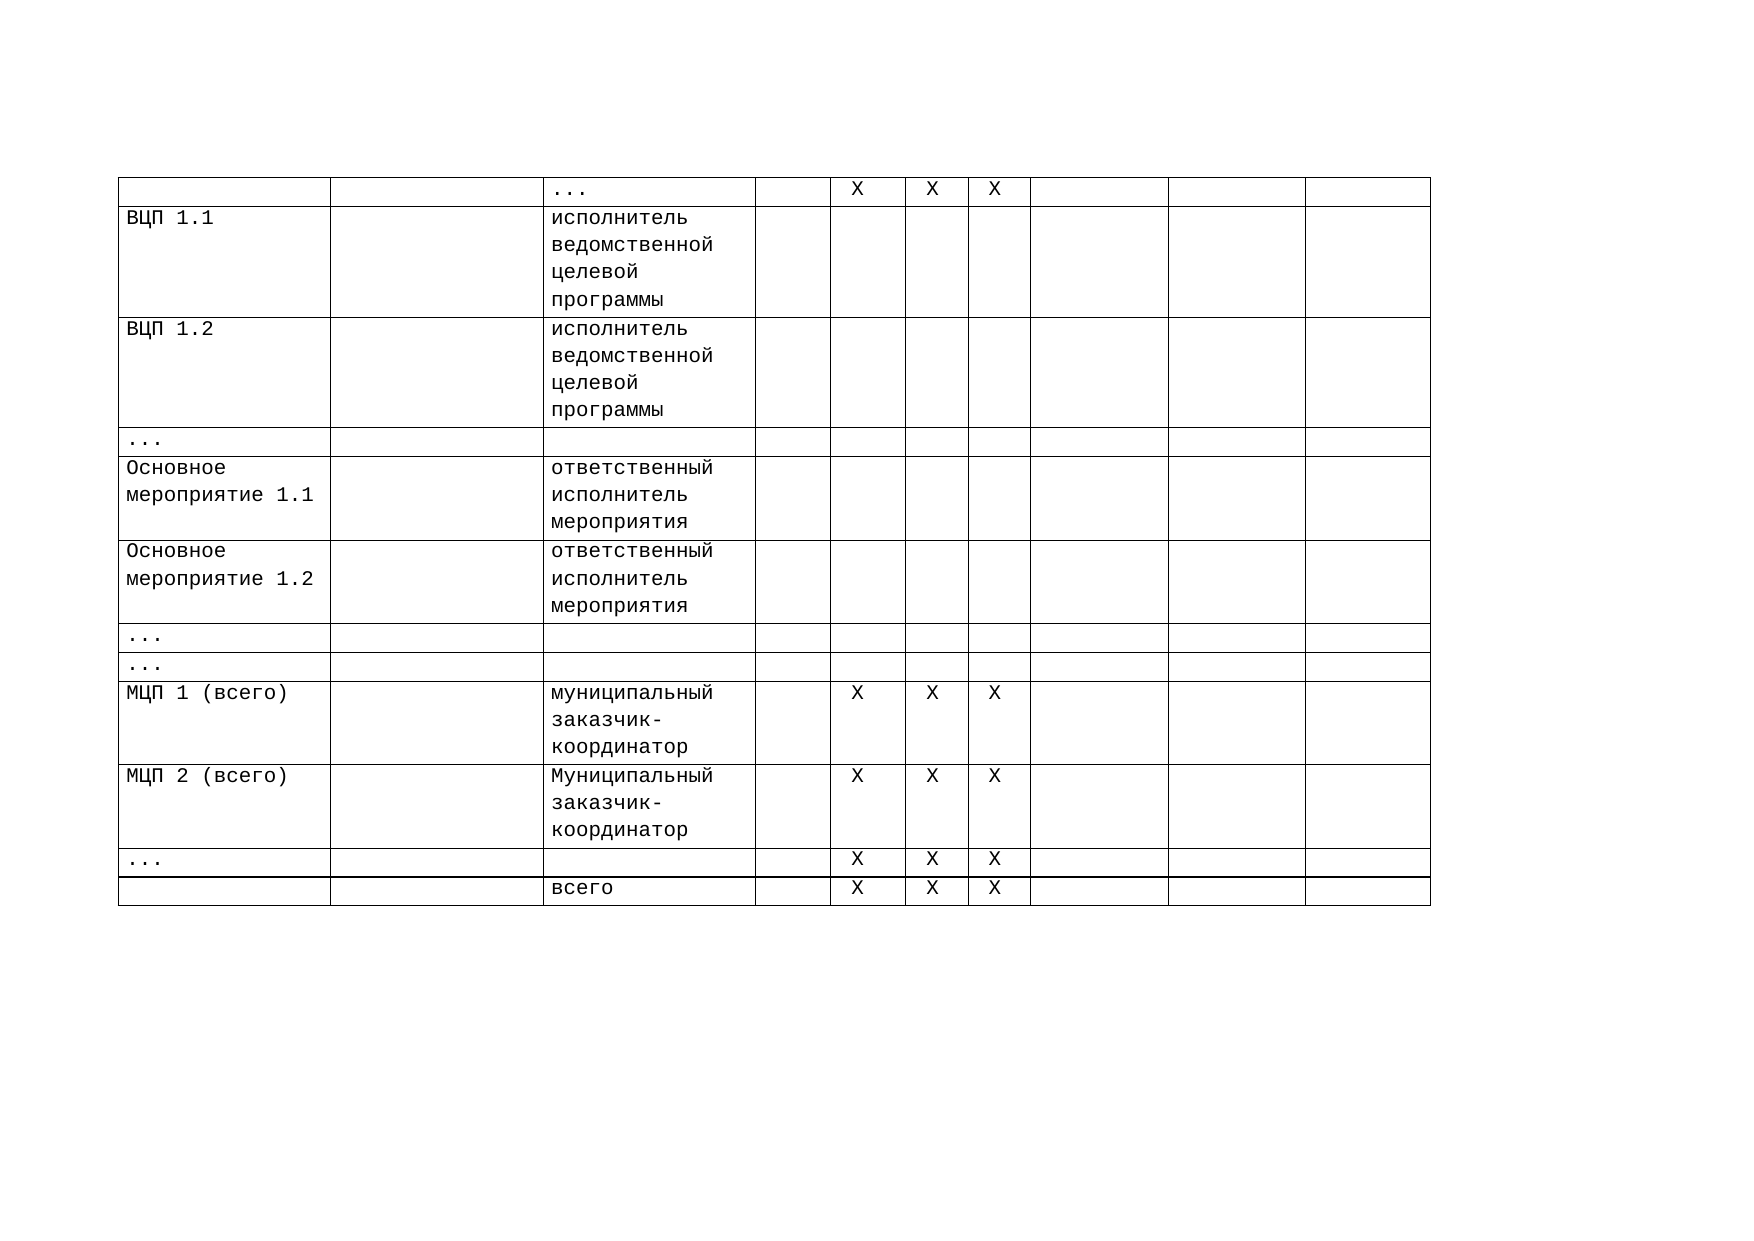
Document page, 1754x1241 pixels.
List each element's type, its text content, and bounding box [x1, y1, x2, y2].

table_cell [906, 541, 968, 623]
table_cell ВЦП 1.1 [119, 207, 330, 317]
table_cell [1306, 878, 1430, 905]
table_cell [1306, 682, 1430, 764]
table_cell [1169, 653, 1305, 681]
table_cell [1169, 428, 1305, 456]
table_cell [756, 541, 830, 623]
table_cell [1169, 765, 1305, 847]
table_cell [331, 624, 543, 652]
table_cell [1306, 178, 1430, 206]
table_cell [969, 457, 1030, 539]
table_cell [969, 318, 1030, 427]
table_cell X [969, 682, 1030, 764]
table_cell X [831, 765, 905, 847]
table_cell [331, 682, 543, 764]
table_cell [831, 653, 905, 681]
table_cell [1031, 682, 1168, 764]
table_cell [756, 682, 830, 764]
table_cell [1169, 849, 1305, 876]
table_cell [119, 878, 330, 905]
table_cell [906, 207, 968, 317]
table_cell X [906, 849, 968, 876]
table_cell [1031, 318, 1168, 427]
table_cell X [831, 849, 905, 876]
table_cell ... [119, 849, 330, 876]
table_cell [1306, 849, 1430, 876]
table_cell [1169, 878, 1305, 905]
table_cell [756, 318, 830, 427]
table_cell [1031, 765, 1168, 847]
table_cell [544, 849, 755, 876]
table_cell исполнитель ведомственной целевой программы [544, 318, 755, 427]
table_cell [831, 428, 905, 456]
table_cell Муниципальный заказчик- координатор [544, 765, 755, 847]
table_cell [756, 878, 830, 905]
table_cell [331, 428, 543, 456]
table_cell ... [119, 624, 330, 652]
table_cell X [906, 765, 968, 847]
table_cell [831, 457, 905, 539]
table_cell ... [119, 428, 330, 456]
table_cell [331, 765, 543, 847]
table_cell X [969, 178, 1030, 206]
table_cell исполнитель ведомственной целевой программы [544, 207, 755, 317]
table_cell [756, 653, 830, 681]
table_cell [1031, 541, 1168, 623]
table_cell муниципальный заказчик- координатор [544, 682, 755, 764]
table_cell Основное мероприятие 1.2 [119, 541, 330, 623]
table_cell [1306, 765, 1430, 847]
table_cell [1306, 428, 1430, 456]
table_cell X [831, 178, 905, 206]
table_cell [906, 653, 968, 681]
table_cell [1306, 318, 1430, 427]
table_cell [331, 653, 543, 681]
table_cell [1031, 178, 1168, 206]
table_cell [756, 457, 830, 539]
table_cell X [906, 878, 968, 905]
table_cell [1031, 878, 1168, 905]
table_cell ответственный исполнитель мероприятия [544, 457, 755, 539]
table_cell [969, 653, 1030, 681]
table_cell [331, 318, 543, 427]
table_cell [969, 541, 1030, 623]
table_cell [906, 624, 968, 652]
table_cell Основное мероприятие 1.1 [119, 457, 330, 539]
table_cell [1306, 624, 1430, 652]
table_cell [1031, 653, 1168, 681]
table_cell [969, 207, 1030, 317]
table_cell X [906, 682, 968, 764]
table_cell [331, 849, 543, 876]
table_cell [756, 207, 830, 317]
table_cell [831, 541, 905, 623]
table_cell [1169, 207, 1305, 317]
table_cell МЦП 2 (всего) [119, 765, 330, 847]
table_cell [1306, 653, 1430, 681]
table_cell [1169, 178, 1305, 206]
table_cell [544, 653, 755, 681]
table_cell [1306, 541, 1430, 623]
table_cell ... [544, 178, 755, 206]
table_cell X [831, 682, 905, 764]
table_cell X [969, 765, 1030, 847]
table_cell МЦП 1 (всего) [119, 682, 330, 764]
table_cell [756, 765, 830, 847]
table_cell [756, 624, 830, 652]
table_cell [544, 624, 755, 652]
table_cell ответственный исполнитель мероприятия [544, 541, 755, 623]
table_cell [1169, 624, 1305, 652]
table_cell [331, 178, 543, 206]
table_cell [831, 207, 905, 317]
table_cell [756, 428, 830, 456]
table_cell X [969, 849, 1030, 876]
table_cell [756, 849, 830, 876]
table_cell [331, 541, 543, 623]
table_cell [906, 318, 968, 427]
table_cell [1306, 207, 1430, 317]
table_cell [1031, 457, 1168, 539]
table_cell [756, 178, 830, 206]
table_cell [1169, 682, 1305, 764]
table_cell [969, 624, 1030, 652]
table_cell [831, 318, 905, 427]
table_cell X [831, 878, 905, 905]
table_cell [1169, 318, 1305, 427]
table_cell [119, 178, 330, 206]
table_cell [1306, 457, 1430, 539]
table_cell ВЦП 1.2 [119, 318, 330, 427]
table_cell [1031, 207, 1168, 317]
table_cell [331, 878, 543, 905]
table_cell [906, 457, 968, 539]
table_cell [331, 457, 543, 539]
table_cell [906, 428, 968, 456]
table_cell [1031, 849, 1168, 876]
table_cell [831, 624, 905, 652]
table_cell [1031, 624, 1168, 652]
table_cell [544, 428, 755, 456]
table_cell ... [119, 653, 330, 681]
table_cell [969, 428, 1030, 456]
table_cell [1169, 541, 1305, 623]
table_cell X [969, 878, 1030, 905]
table_cell [1031, 428, 1168, 456]
table_cell всего [544, 878, 755, 905]
table_cell [1169, 457, 1305, 539]
table_cell [331, 207, 543, 317]
table_cell X [906, 178, 968, 206]
